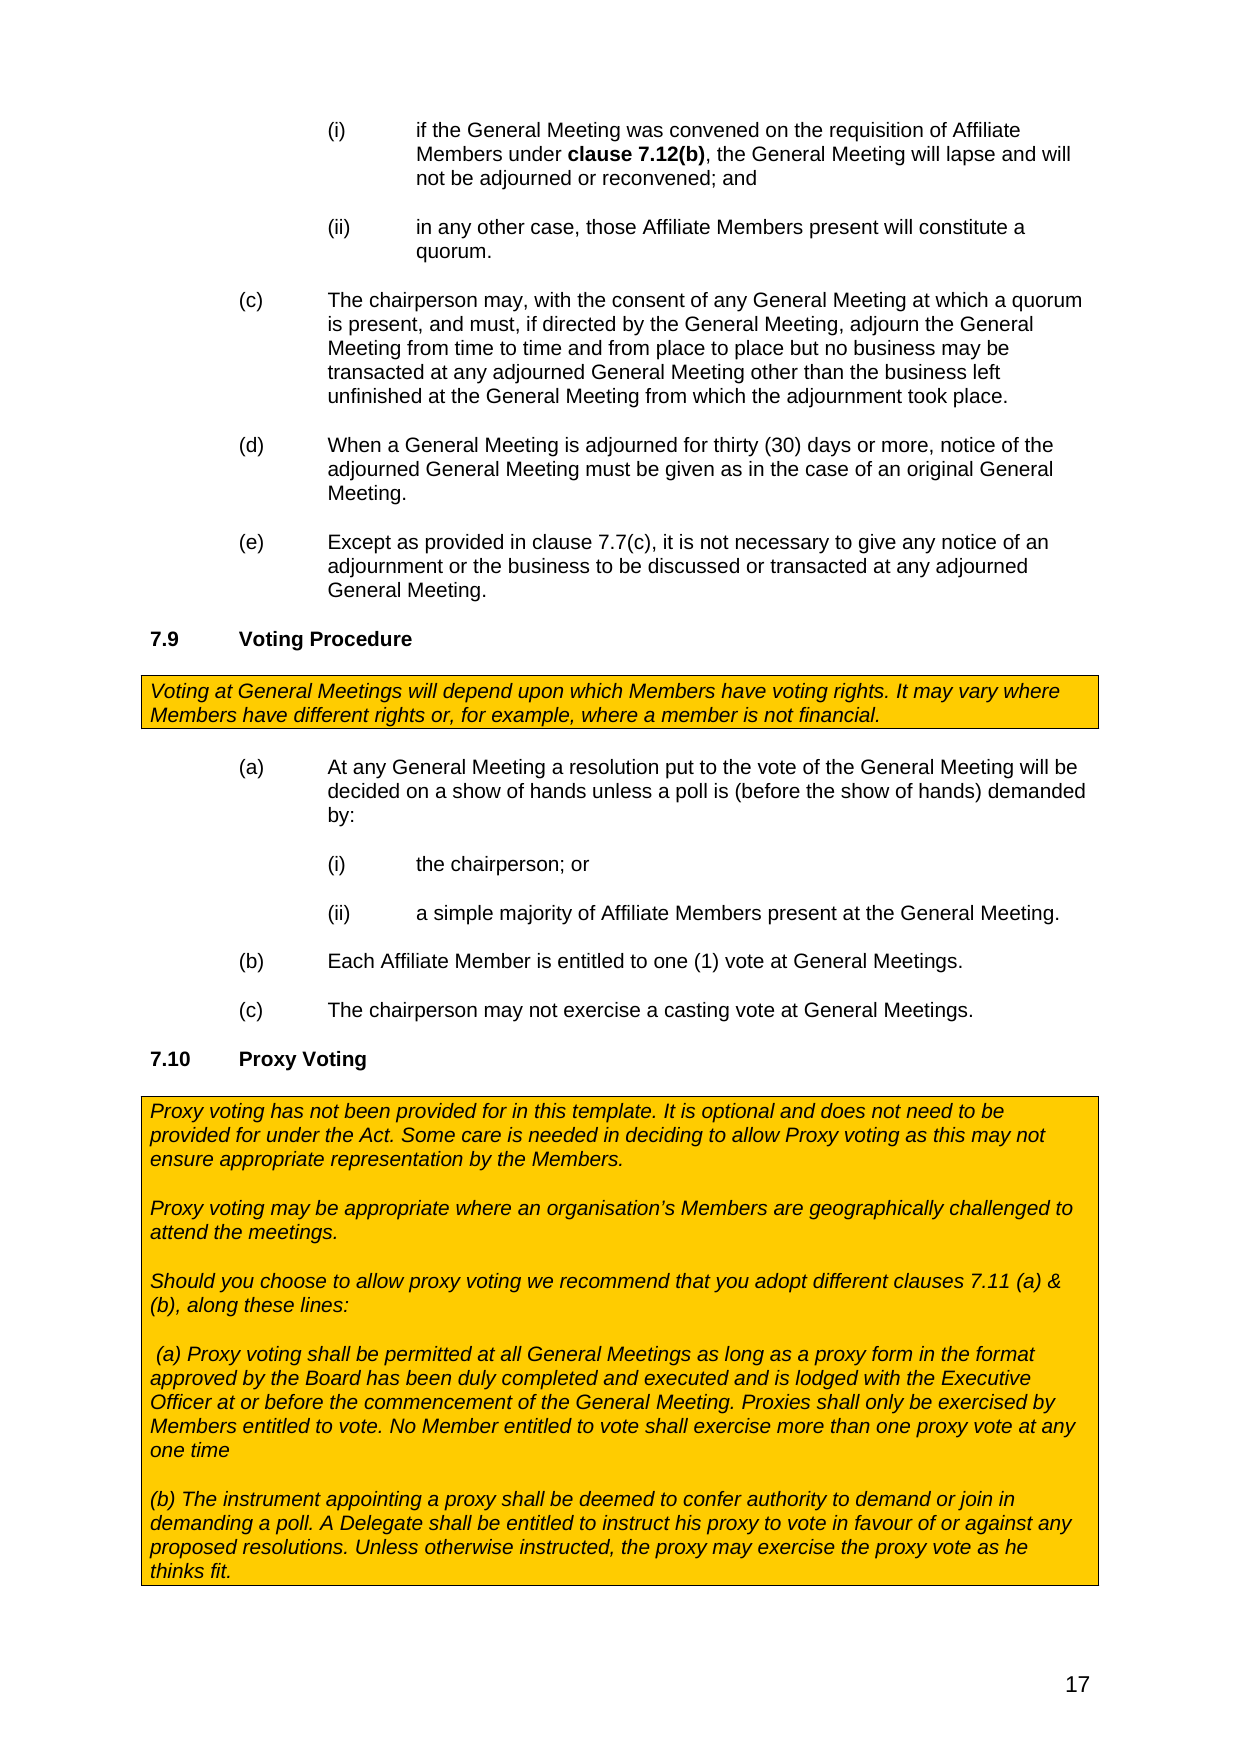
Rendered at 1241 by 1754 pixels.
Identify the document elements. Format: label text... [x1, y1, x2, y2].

text Should you choose to allow proxy voting we recommend that you adopt different clauses 7.11 (a) & (b), along these lines: [142, 1266, 1098, 1317]
text (a) Proxy voting shall be permitted at all General Meetings as long as a proxy form in the format approved by the Board has been duly completed and executed and is lodged with the Executive Officer at or before the commencement of the General Meeting. Proxies shall only be exercised by Members entitled to vote. No Member entitled to vote shall exercise more than one proxy vote at any one time [142, 1339, 1098, 1462]
subtitle When a General Meeting is adjourned for thirty (30) days or more, notice of the adjourned General Meeting must be given as in the case of an original General Meeting. [239, 433, 1090, 504]
subtitle a simple majority of Affiliate Members present at the General Meeting. [327, 900, 1090, 924]
subtitle the chairperson; or [327, 851, 1090, 875]
text Voting at General Meetings will depend upon which Members have voting rights. It may vary where Members have different rights or, for example, where a member is not financial. [142, 676, 1098, 728]
text Proxy voting has not been provided for in this template. It is optional and does not need to be provided for under the Act. Some care is needed in deciding to allow Proxy voting as this may not ensure appropriate representation by the Members. [142, 1097, 1098, 1171]
subtitle Except as provided in clause 7.7(c), it is not necessary to give any notice of an adjournment or the business to be discussed or transacted at any adjourned General Meeting. [239, 529, 1090, 601]
subtitle At any General Meeting a resolution put to the vote of the General Meeting will be decided on a show of hands unless a poll is (before the show of hands) demanded by: [239, 754, 1090, 826]
subtitle if the General Meeting was convened on the requisition of Affiliate Members under clause 7.12(b), the General Meeting will lapse and will not be adjourned or reconvened; and [327, 118, 1090, 190]
subtitle Voting Procedure [150, 626, 1090, 650]
subtitle Each Affiliate Member is entitled to one (1) vote at General Meetings. [239, 949, 1090, 973]
subtitle Proxy Voting [150, 1047, 1090, 1071]
subtitle The chairperson may, with the consent of any General Meeting at which a quorum is present, and must, if directed by the General Meeting, adjourn the General Meeting from time to time and from place to place but no business may be transacted at any adjourned General Meeting other than the business left unfinished at the General Meeting from which the adjournment took place. [239, 288, 1090, 408]
text (b) The instrument appointing a proxy shall be deemed to confer authority to demand or join in demanding a poll. A Delegate shall be entitled to instruct his proxy to vote in favour of or against any proposed resolutions. Unless otherwise instructed, the proxy may exercise the proxy vote as he thinks fit. [142, 1484, 1098, 1585]
subtitle in any other case, those Affiliate Members present will constitute a quorum. [327, 215, 1090, 263]
subtitle The chairperson may not exercise a casting vote at General Meetings. [239, 998, 1090, 1022]
text Proxy voting may be appropriate where an organisation’s Members are geographically challenged to attend the meetings. [142, 1193, 1098, 1244]
